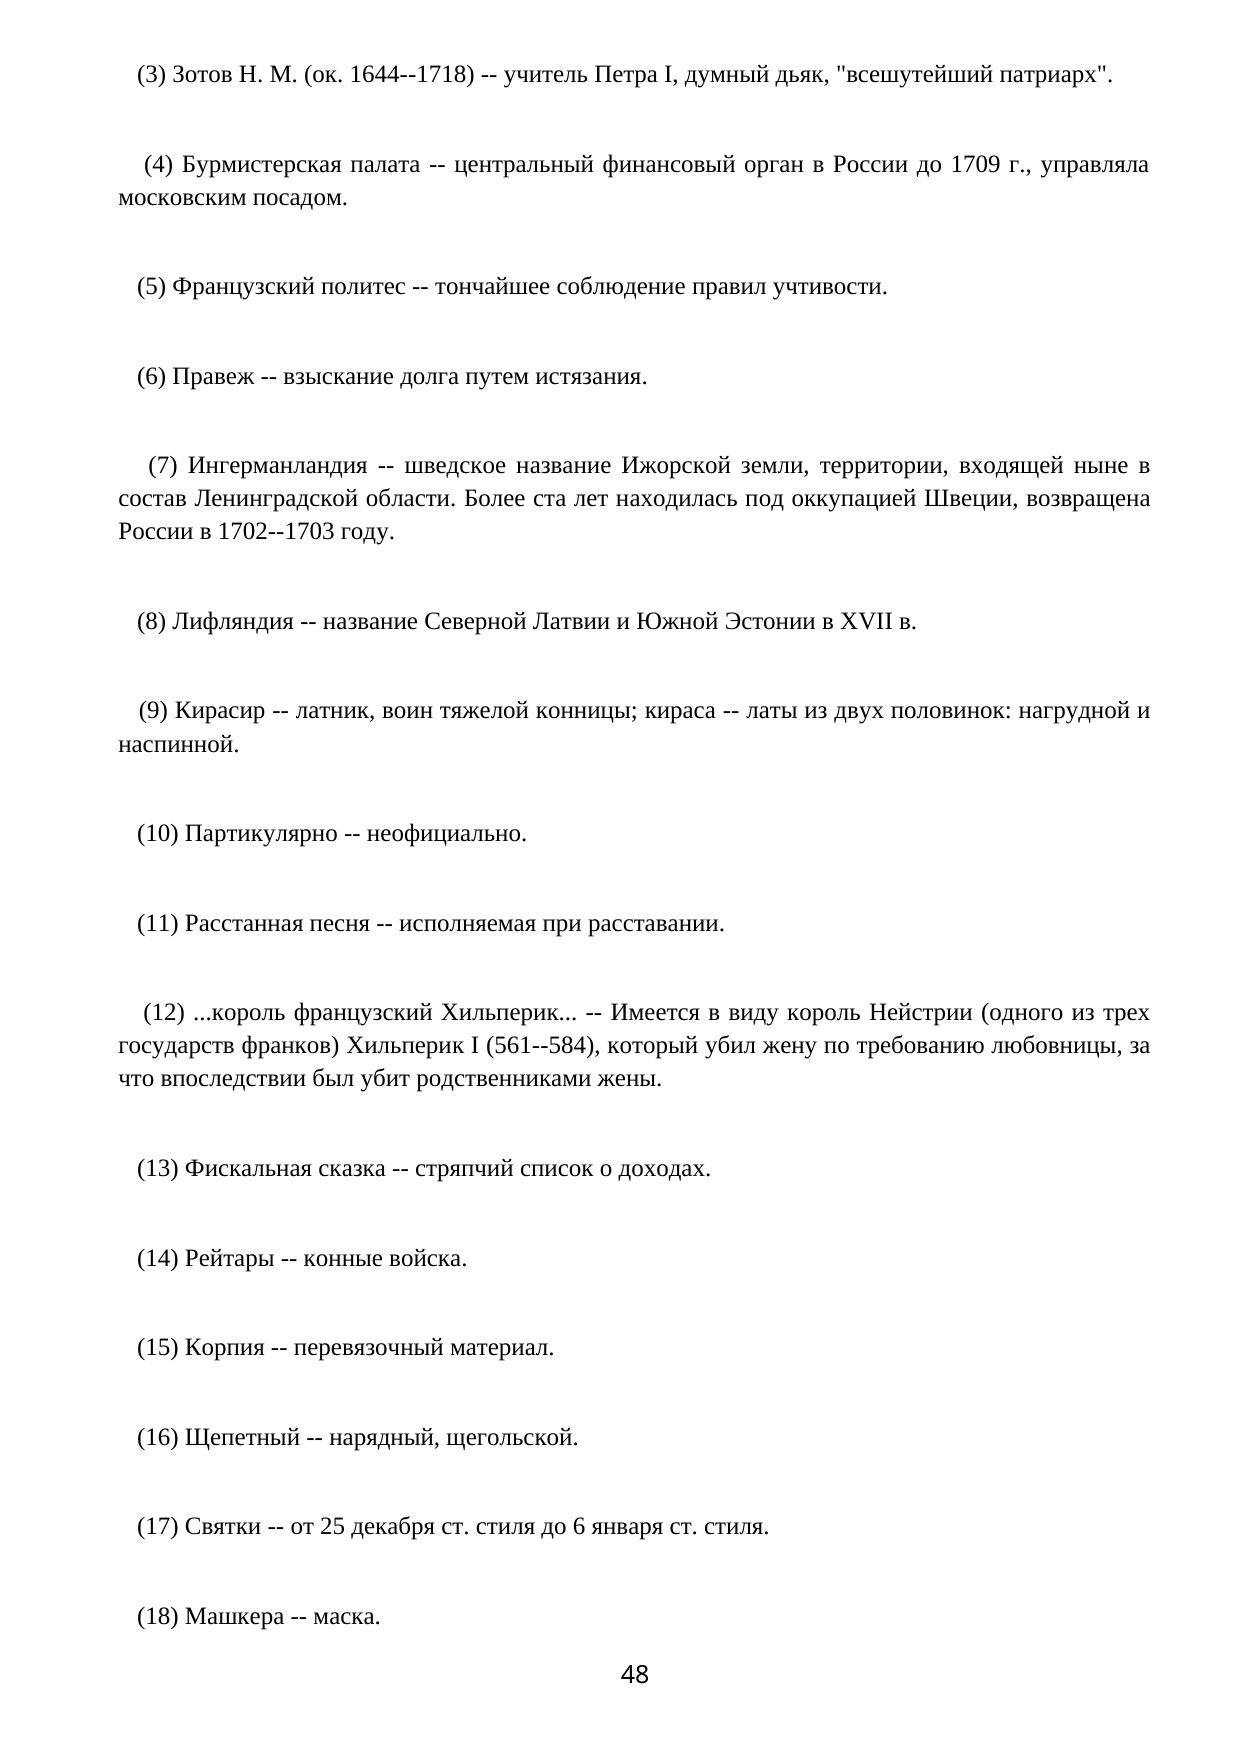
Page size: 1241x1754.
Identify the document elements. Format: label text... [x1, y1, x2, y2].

text (9) Кирасир -- латник, воин тяжелой конницы; кираса -- латы из двух половинок: нагрудной и наспинной. [118, 696, 1152, 757]
text (5) Французский политес -- тончайшее соблюдение правил учтивости. [118, 271, 1152, 300]
text (4) Бурмистерская палата -- центральный финансовый орган в России до 1709 г., управляла московским посадом. [118, 149, 1152, 210]
text (7) Ингерманландия -- шведское название Ижорской земли, территории, входящей ныне в состав Ленинградской области. Более ста лет находилась под оккупацией Швеции, возвращена России в 1702--1703 году. [118, 450, 1152, 545]
text (15) Корпия -- перевязочный материал. [118, 1332, 1152, 1361]
text (12) ...король французский Хильперик... -- Имеется в виду король Нейстрии (одного из трех государств франков) Хильперик I (561--584), который убил жену по требованию любовницы, за что впоследствии был убит родственниками жены. [118, 997, 1152, 1092]
text (10) Партикулярно -- неофициально. [118, 818, 1152, 847]
text (18) Машкера -- маска. [118, 1601, 1152, 1630]
text (3) Зотов Н. М. (ок. 1644--1718) -- учитель Петра I, думный дьяк, "всешутейший патриарх". [118, 59, 1152, 88]
text (6) Правеж -- взыскание долга путем истязания. [118, 361, 1152, 389]
text (11) Расстанная песня -- исполняемая при расставании. [118, 908, 1152, 937]
text (8) Лифляндия -- название Северной Латвии и Южной Эстонии в XVII в. [118, 606, 1152, 635]
text (17) Святки -- от 25 декабря ст. стиля до 6 января ст. стиля. [118, 1511, 1152, 1540]
text (14) Рейтары -- конные войска. [118, 1243, 1152, 1271]
text (16) Щепетный -- нарядный, щегольской. [118, 1422, 1152, 1451]
text (13) Фискальная сказка -- стряпчий список о доходах. [118, 1153, 1152, 1182]
